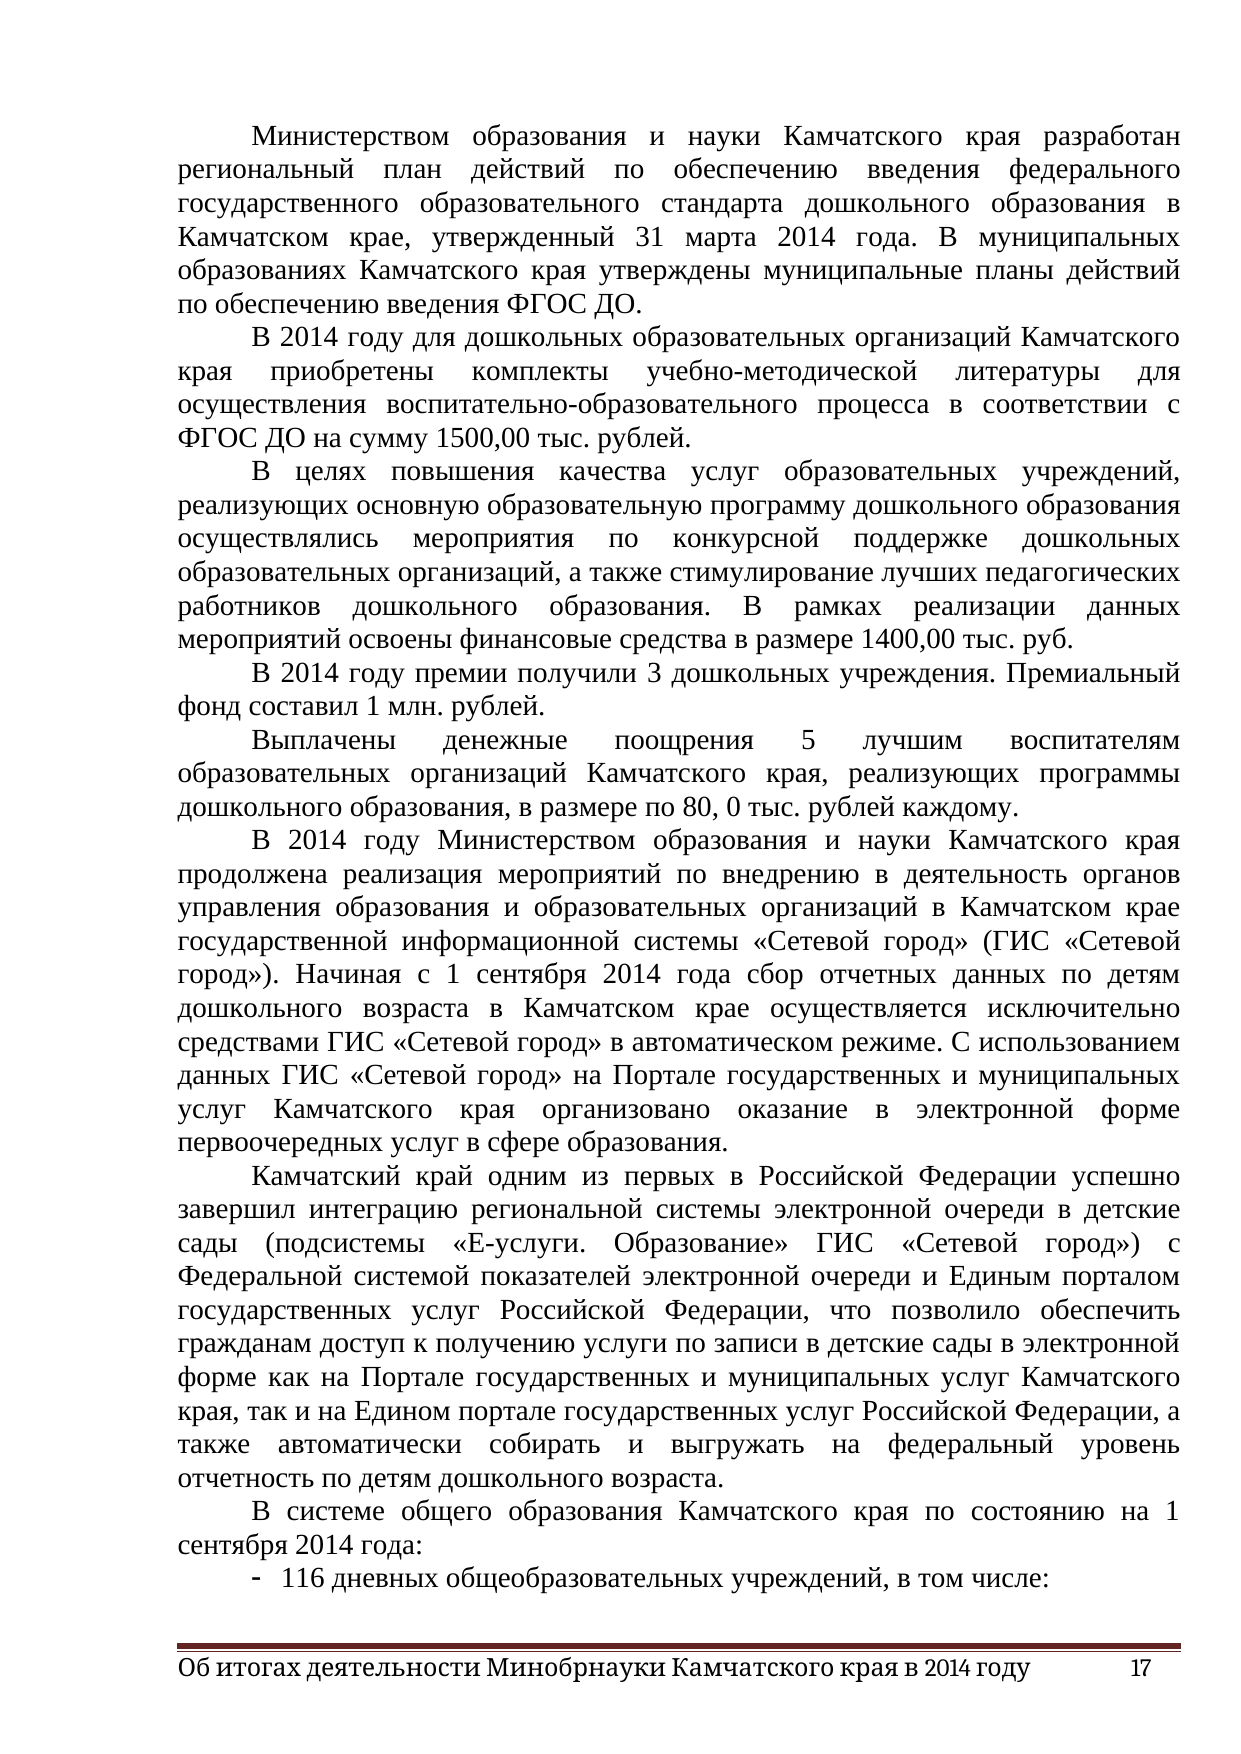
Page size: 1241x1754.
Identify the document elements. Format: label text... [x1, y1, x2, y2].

text В системе общего образования Камчатского края по состоянию на 1 сентября 2014 года: [177, 1493, 1181, 1560]
text В целях повышения качества услуг образовательных учреждений, реализующих основную образовательную программу дошкольного образования осуществлялись мероприятия по конкурсной поддержке дошкольных образовательных организаций, а также стимулирование лучших педагогических работников дошкольного образования. В рамках реализации данных мероприятий освоены финансовые средства в размере 1400,00 тыс. руб. [177, 453, 1181, 655]
text В 2014 году Министерством образования и науки Камчатского края продолжена реализация мероприятий по внедрению в деятельность органов управления образования и образовательных организаций в Камчатском крае государственной информационной системы «Сетевой город» (ГИС «Сетевой город»). Начиная с 1 сентября 2014 года сбор отчетных данных по детям дошкольного возраста в Камчатском крае осуществляется исключительно средствами ГИС «Сетевой город» в автоматическом режиме. С использованием данных ГИС «Сетевой город» на Портале государственных и муниципальных услуг Камчатского края организовано оказание в электронной форме первоочередных услуг в сфере образования. [177, 822, 1181, 1158]
text В 2014 году премии получили 3 дошкольных учреждения. Премиальный фонд составил 1 млн. рублей. [177, 655, 1181, 722]
text Камчатский край одним из первых в Российской Федерации успешно завершил интеграцию региональной системы электронной очереди в детские сады (подсистемы «Е-услуги. Образование» ГИС «Сетевой город») с Федеральной системой показателей электронной очереди и Единым порталом государственных услуг Российской Федерации, что позволило обеспечить гражданам доступ к получению услуги по записи в детские сады в электронной форме как на Портале государственных и муниципальных услуг Камчатского края, так и на Едином портале государственных услуг Российской Федерации, а также автоматически собирать и выгружать на федеральный уровень отчетность по детям дошкольного возраста. [177, 1158, 1181, 1493]
text Выплачены денежные поощрения 5 лучшим воспитателям образовательных организаций Камчатского края, реализующих программы дошкольного образования, в размере по 80, 0 тыс. рублей каждому. [177, 722, 1181, 822]
list 116 дневных общеобразовательных учреждений, в том числе: [177, 1560, 1181, 1594]
text В 2014 году для дошкольных образовательных организаций Камчатского края приобретены комплекты учебно-методической литературы для осуществления воспитательно-образовательного процесса в соответствии с ФГОС ДО на сумму 1500,00 тыс. рублей. [177, 319, 1181, 453]
text Министерством образования и науки Камчатского края разработан региональный план действий по обеспечению введения федерального государственного образовательного стандарта дошкольного образования в Камчатском крае, утвержденный 31 марта 2014 года. В муниципальных образованиях Камчатского края утверждены муниципальные планы действий по обеспечению введения ФГОС ДО. [177, 118, 1181, 319]
